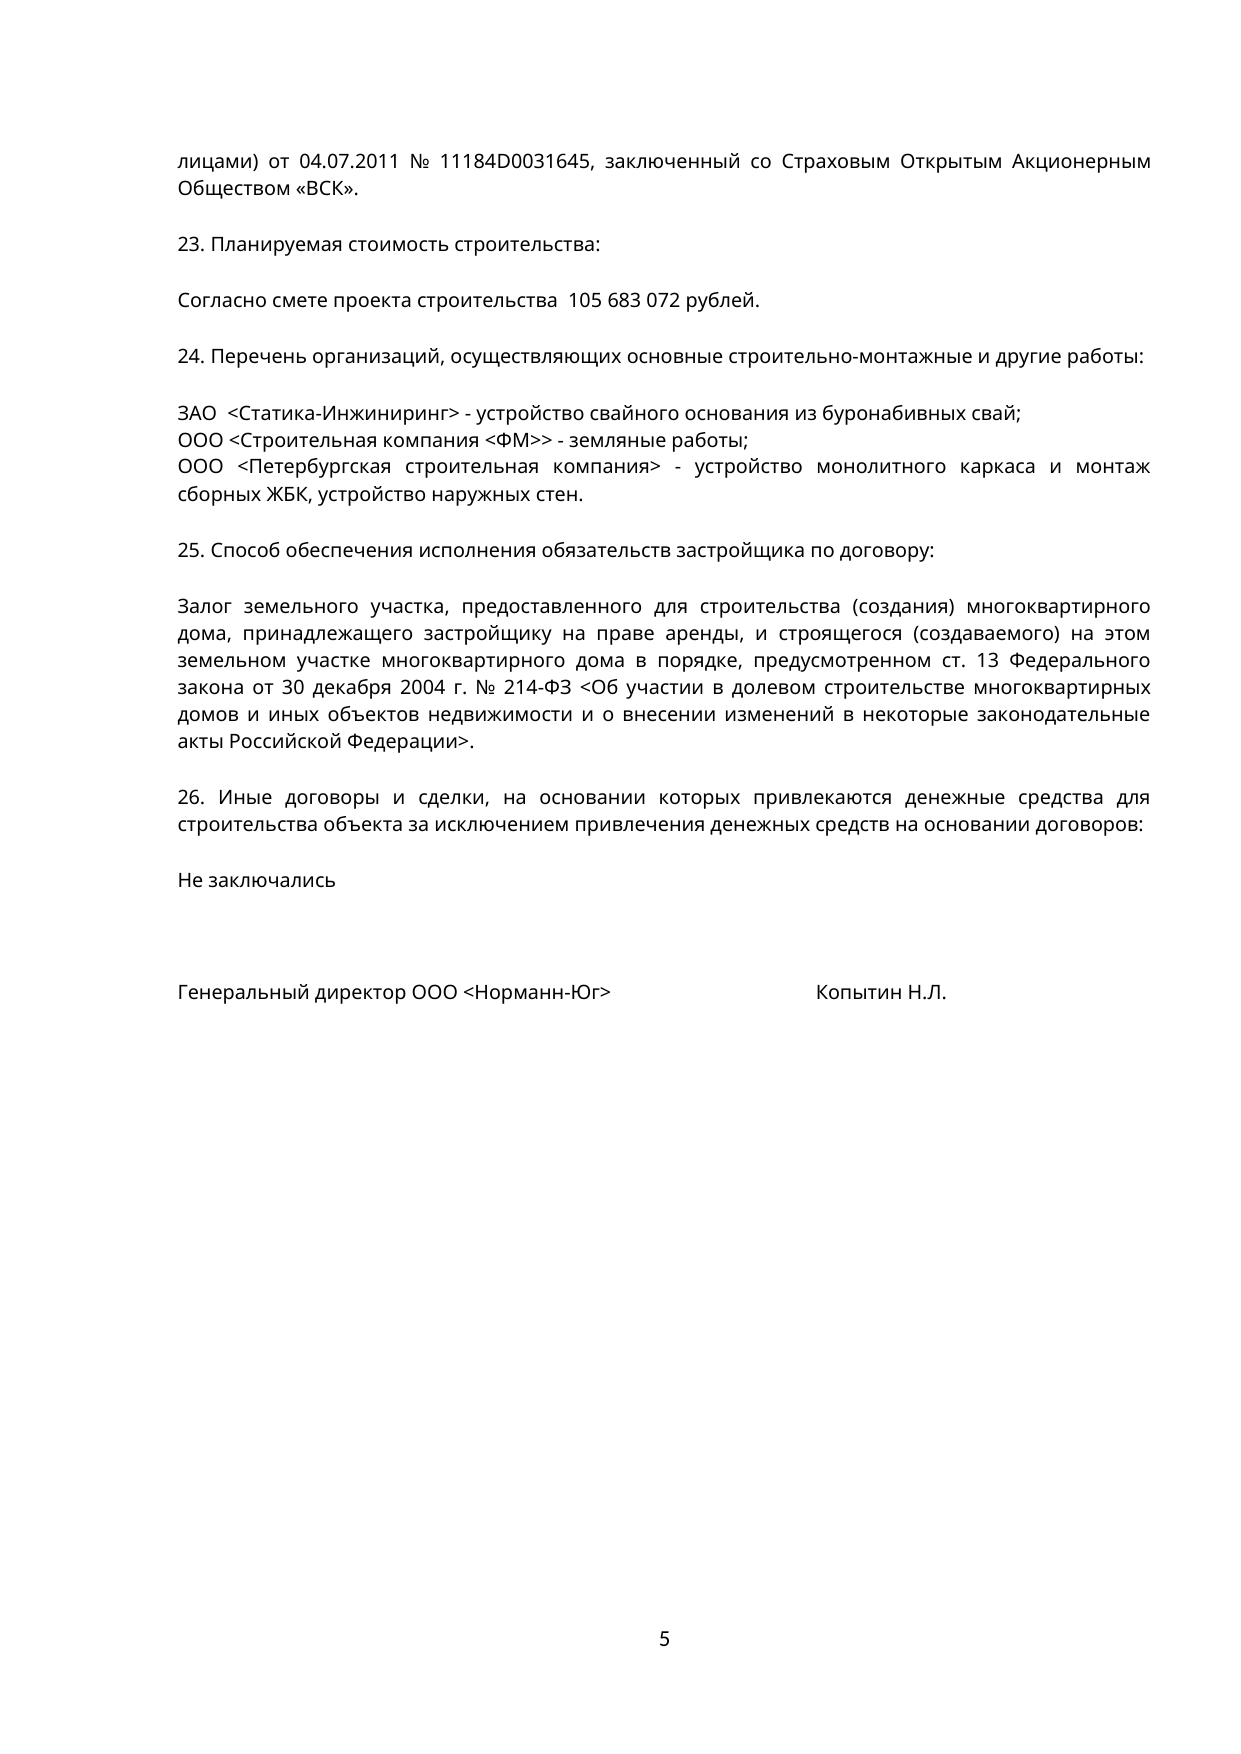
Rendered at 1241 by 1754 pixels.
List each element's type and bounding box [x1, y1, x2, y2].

table_cell [177, 118, 1152, 1006]
